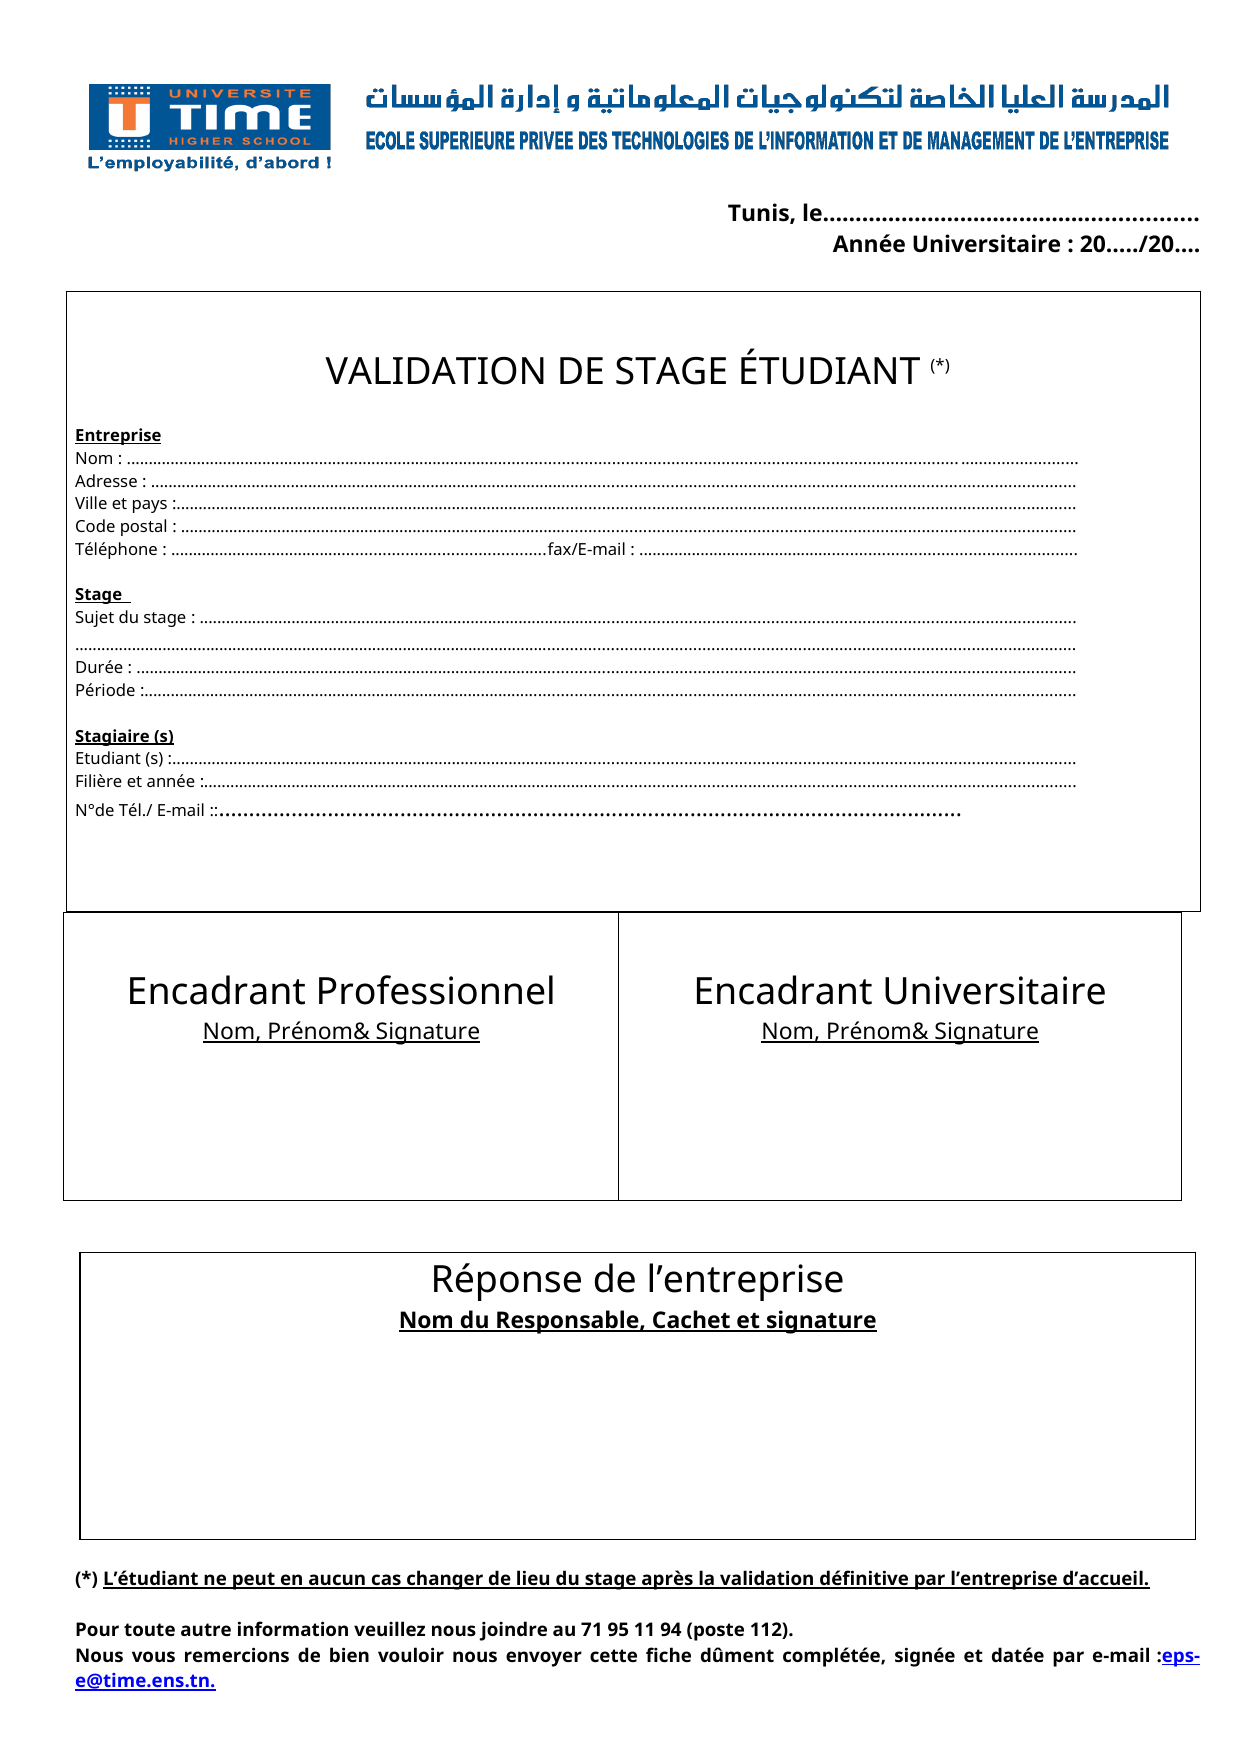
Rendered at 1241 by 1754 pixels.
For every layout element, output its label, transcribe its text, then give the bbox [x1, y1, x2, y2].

text Adresse : [75, 469, 1200, 492]
text Nous vous remercions de bien vouloir nous envoyer cette fiche dûment complétée, signée et datée par e-mail :. [75, 1642, 1200, 1693]
text Etudiant (s) : [75, 747, 1200, 770]
text Pour toute autre information veuillez nous joindre au 71 95 11 94 (poste 112). [75, 1617, 1200, 1642]
text Code postal : [75, 514, 1200, 537]
text Filière et année : [75, 770, 1200, 792]
text Durée : [75, 656, 1200, 679]
text Sujet du stage : [75, 605, 1200, 628]
text Ville et pays : [75, 492, 1200, 514]
table_header Réponse de l’entreprise Nom du Responsable, Cachet et signature [81, 1253, 1195, 1539]
text Nom : [75, 446, 1200, 469]
text Année Universitaire : 20…../20…. [75, 228, 1200, 259]
table_header Encadrant Universitaire Nom, Prénom& Signature [619, 913, 1181, 1199]
text VALIDATION DE STAGE ÉTUDIANT (*) [75, 345, 1200, 396]
text N°de Tél./ E-mail ::…………………………………………………………………………………………………………... [75, 792, 1200, 824]
text Entreprise [75, 424, 1200, 446]
text (*) L’étudiant ne peut en aucun cas changer de lieu du stage après la validation définitive par l’entreprise d’accueil. [75, 1566, 1200, 1591]
text Stagiaire (s) [75, 724, 1200, 747]
table_header Encadrant Professionnel Nom, Prénom& Signature [64, 913, 618, 1199]
text Téléphone : fax/E-mail : [75, 537, 1200, 560]
text Tunis, le………………………………… [75, 197, 1200, 228]
text Stage [75, 583, 1200, 605]
text Période : [75, 679, 1200, 702]
picture [75, 75, 1179, 172]
